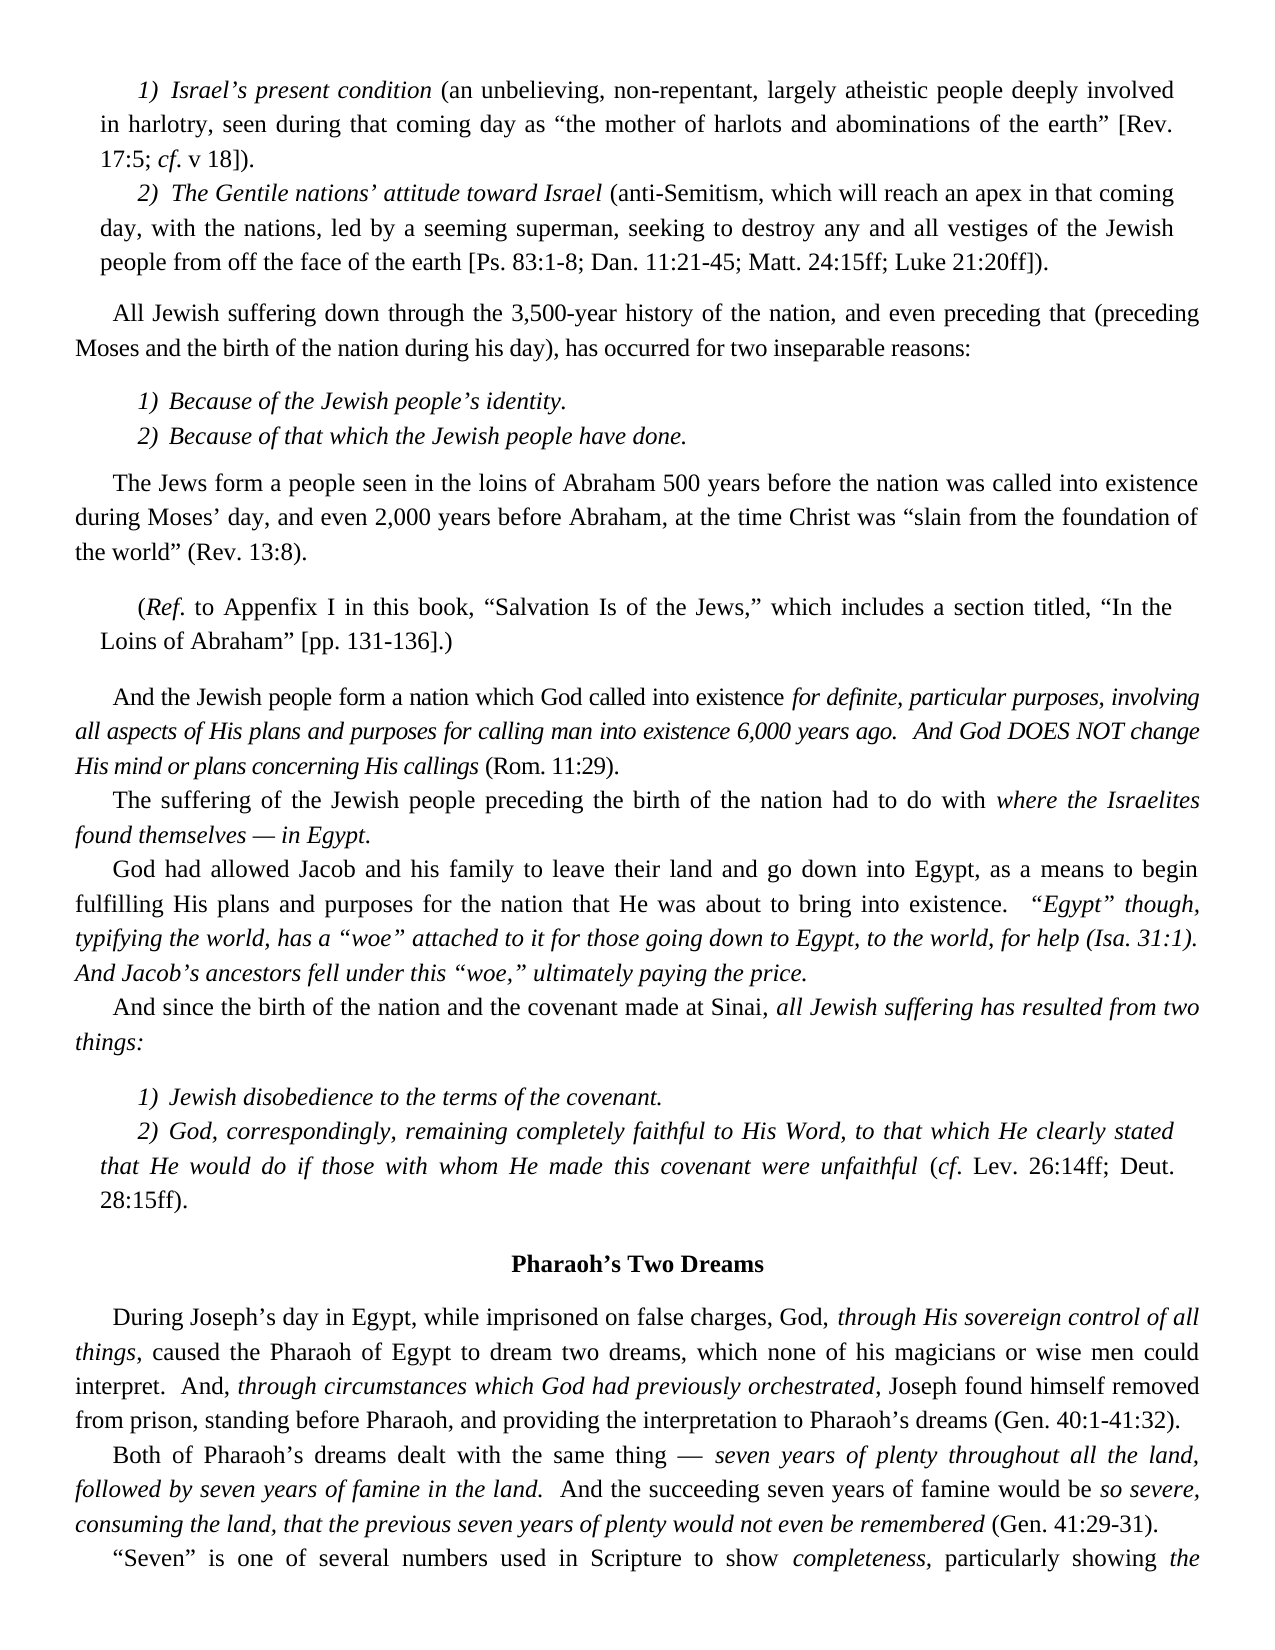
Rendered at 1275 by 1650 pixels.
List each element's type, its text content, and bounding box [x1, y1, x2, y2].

text And the Jewish people form a nation which God called into existence for definite, particular purposes, involving all aspects of His plans and purposes for calling man into existence 6,000 years ago. And God DOES NOT change His mind or plans concerning His callings (Rom. 11:29). [75, 682, 1200, 779]
text During Joseph’s day in Egypt, while imprisoned on false charges, God, through His sovereign control of all things, caused the Pharaoh of Egypt to dream two dreams, which none of his magicians or wise men could interpret. And, through circumstances which God had previously orchestrated, Joseph found himself removed from prison, standing before Pharaoh, and providing the interpretation to Pharaoh’s dreams (Gen. 40:1-41:32). [75, 1302, 1200, 1434]
text God had allowed Jacob and his family to leave their land and go down into Egypt, as a means to begin fulfilling His plans and purposes for the nation that He was about to bring into existence. “Egypt” though, typifying the world, has a “woe” attached to it for those going down to Egypt, to the world, for help (Isa. 31:1). And Jacob’s ancestors fell under this “woe,” ultimately paying the price. [75, 854, 1200, 986]
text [75, 1543, 1200, 1572]
text All Jewish suffering down through the 3,500-year history of the nation, and even preceding that (preceding Moses and the birth of the nation during his day), has occurred for two inseparable reasons: [75, 298, 1200, 362]
text The suffering of the Jewish people preceding the birth of the nation had to do with where the Israelites found themselves — in Egypt. [75, 785, 1200, 848]
text Pharaoh’s Two Dreams [75, 1249, 1200, 1278]
text 1) Jewish disobedience to the terms of the covenant. [100, 1082, 1175, 1111]
text 2) Because of that which the Jewish people have done. [100, 421, 1175, 449]
text And since the birth of the nation and the covenant made at Sinai, all Jewish suffering has resulted from two things: [75, 992, 1200, 1055]
text 2) The Gentile nations’ attitude toward Israel (anti-Semitism, which will reach an apex in that coming day, with the nations, led by a seeming superman, seeking to destroy any and all vestiges of the Jewish people from off the face of the earth [Ps. 83:1-8; Dan. 11:21-45; Matt. 24:15ff; Luke 21:20ff]). [100, 178, 1175, 276]
text Both of Pharaoh’s dreams dealt with the same thing — seven years of plenty throughout all the land, followed by seven years of famine in the land. And the succeeding seven years of famine would be so severe, consuming the land, that the previous seven years of plenty would not even be remembered (Gen. 41:29-31). [75, 1440, 1200, 1538]
text 1) Because of the Jewish people’s identity. [100, 386, 1175, 415]
text The Jews form a people seen in the loins of Abraham 500 years before the nation was called into existence during Moses’ day, and even 2,000 years before Abraham, at the time Christ was “slain from the foundation of the world” (Rev. 13:8). [75, 468, 1200, 565]
text 1) Israel’s present condition (an unbelieving, non-repentant, largely atheistic people deeply involved in harlotry, seen during that coming day as “the mother of harlots and abominations of the earth” [Rev. 17:5; cf. v 18]). [100, 75, 1175, 173]
text 2) God, correspondingly, remaining completely faithful to His Word, to that which He clearly stated that He would do if those with whom He made this covenant were unfaithful (cf. Lev. 26:14ff; Deut. 28:15ff). [100, 1116, 1175, 1214]
text (Ref. to Appenfix I in this book, “Salvation Is of the Jews,” which includes a section titled, “In the Loins of Abraham” [pp. 131-136].) [100, 592, 1175, 655]
